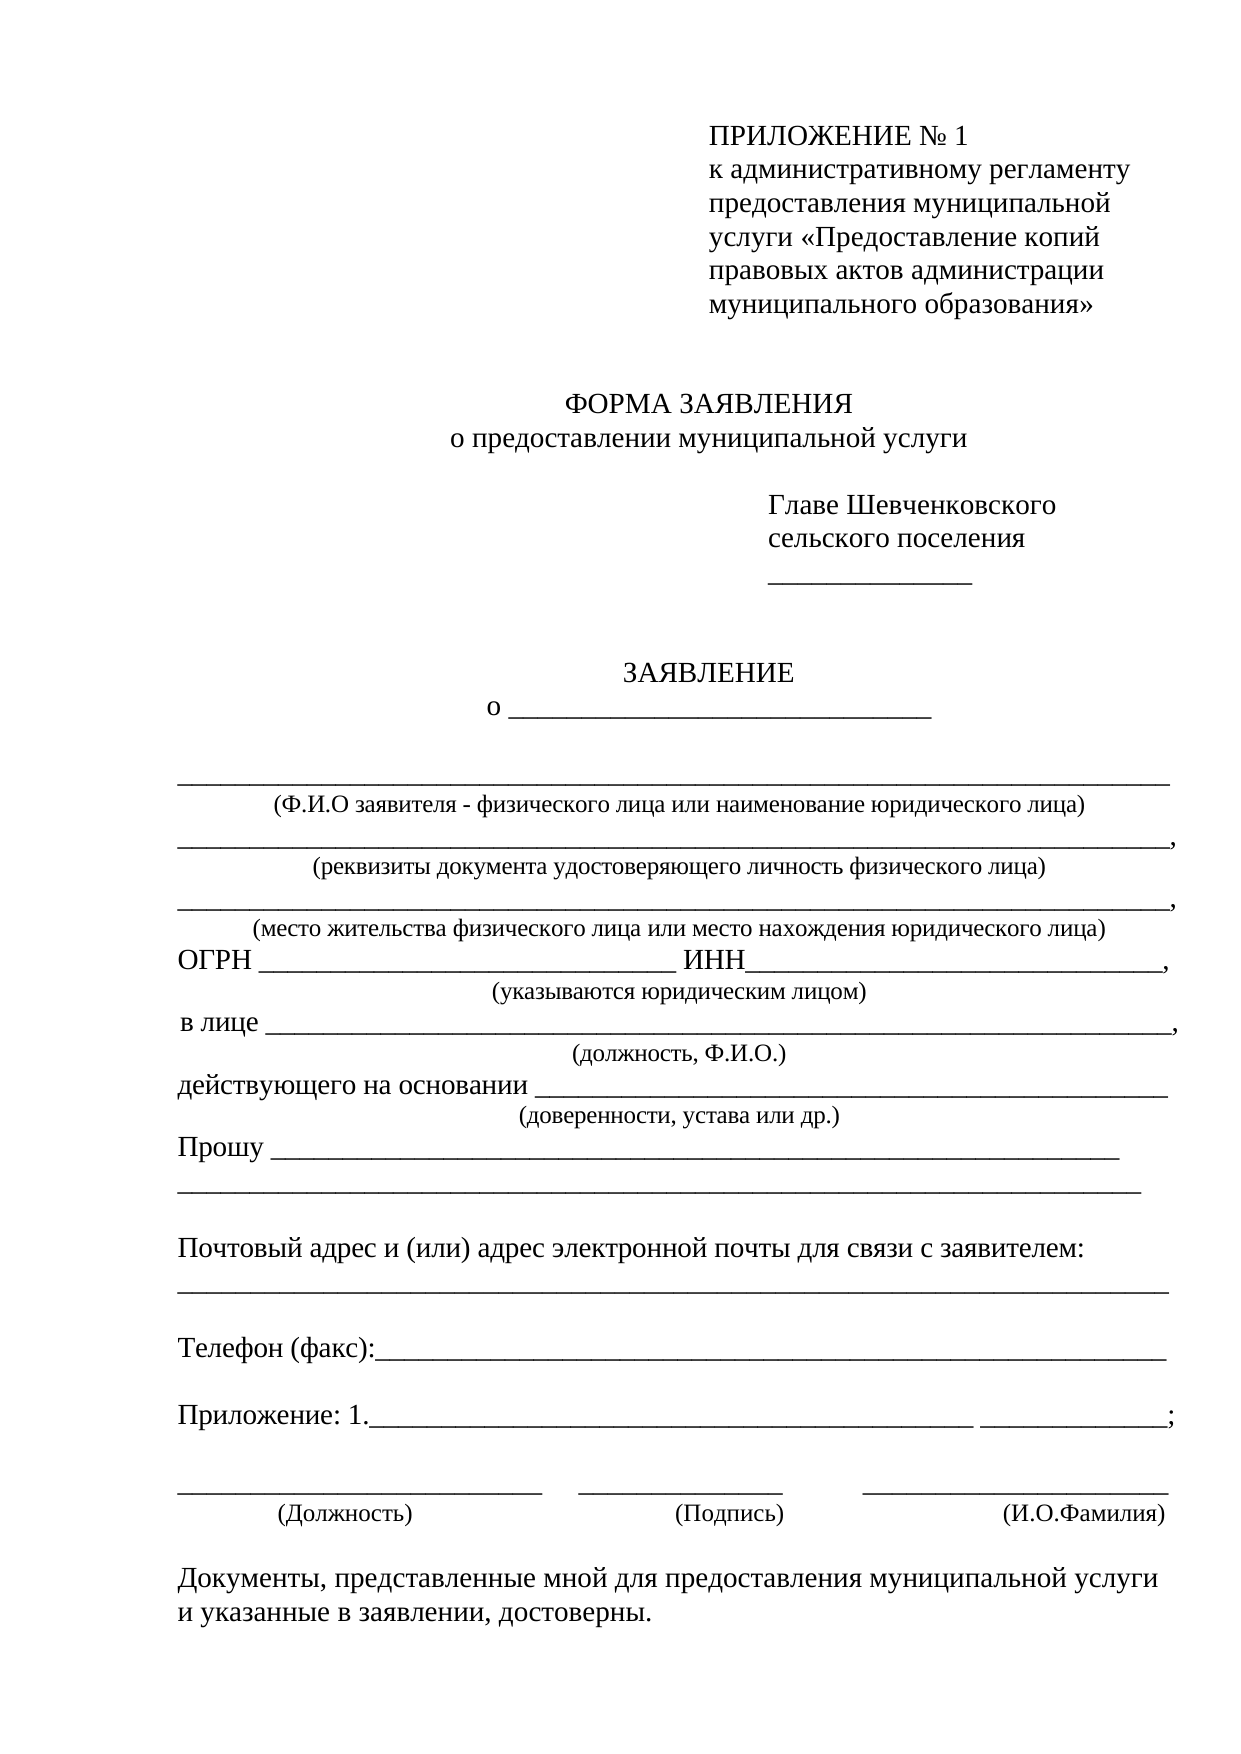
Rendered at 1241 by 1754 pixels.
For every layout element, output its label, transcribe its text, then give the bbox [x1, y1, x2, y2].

text Телефон (факс):_______________________________________________________ [177, 1330, 1181, 1364]
text _____________________________________________________________________, [177, 880, 1181, 913]
text ___________________________________________________________________ [177, 1163, 1181, 1196]
text ОГРН _____________________________ ИНН_____________________________, [177, 942, 1181, 976]
text (место жительства физического лица или место нахождения юридического лица) [177, 913, 1181, 942]
text (Ф.И.О заявителя - физического лица или наименование юридического лица) [177, 789, 1181, 818]
text о _____________________________ [177, 688, 1181, 722]
text (должность, Ф.И.О.) [177, 1038, 1181, 1067]
text ЗАЯВЛЕНИЕ [177, 655, 1181, 688]
text в лице _______________________________________________________________, [177, 1004, 1181, 1038]
text (реквизиты документа удостоверяющего личность физического лица) [177, 851, 1181, 880]
text ПРИЛОЖЕНИЕ № 1 [709, 118, 1181, 152]
text (указываются юридическим лицом) [177, 976, 1181, 1004]
text о предоставлении муниципальной услуги [177, 420, 1181, 453]
text (Должность) (Подпись) (И.О.Фамилия) [177, 1498, 1181, 1527]
text ______________ [768, 554, 1181, 588]
text Главе Шевченковского сельского поселения [768, 487, 1181, 554]
text ФОРМА ЗАЯВЛЕНИЯ [177, 386, 1181, 420]
text Приложение: 1.__________________________________________ _____________; [177, 1397, 1181, 1431]
text действующего на основании ____________________________________________ [177, 1067, 1181, 1100]
text Прошу ___________________________________________________________ [177, 1129, 1181, 1163]
text услуги «Предоставление копий правовых актов администрации муниципального образования» [709, 219, 1181, 319]
text к административному регламенту предоставления муниципальной [709, 152, 1181, 219]
text _________________________ ______________ _____________________ [177, 1464, 1181, 1498]
text ____________________________________________________________________ [177, 1263, 1181, 1297]
text Документы, представленные мной для предоставления муниципальной услуги и указанные в заявлении, достоверны. [177, 1560, 1181, 1627]
text Почтовый адрес и (или) адрес электронной почты для связи с заявителем: [177, 1230, 1181, 1263]
text _____________________________________________________________________, [177, 818, 1181, 851]
text _____________________________________________________________________ [177, 755, 1181, 789]
text (доверенности, устава или др.) [177, 1100, 1181, 1129]
